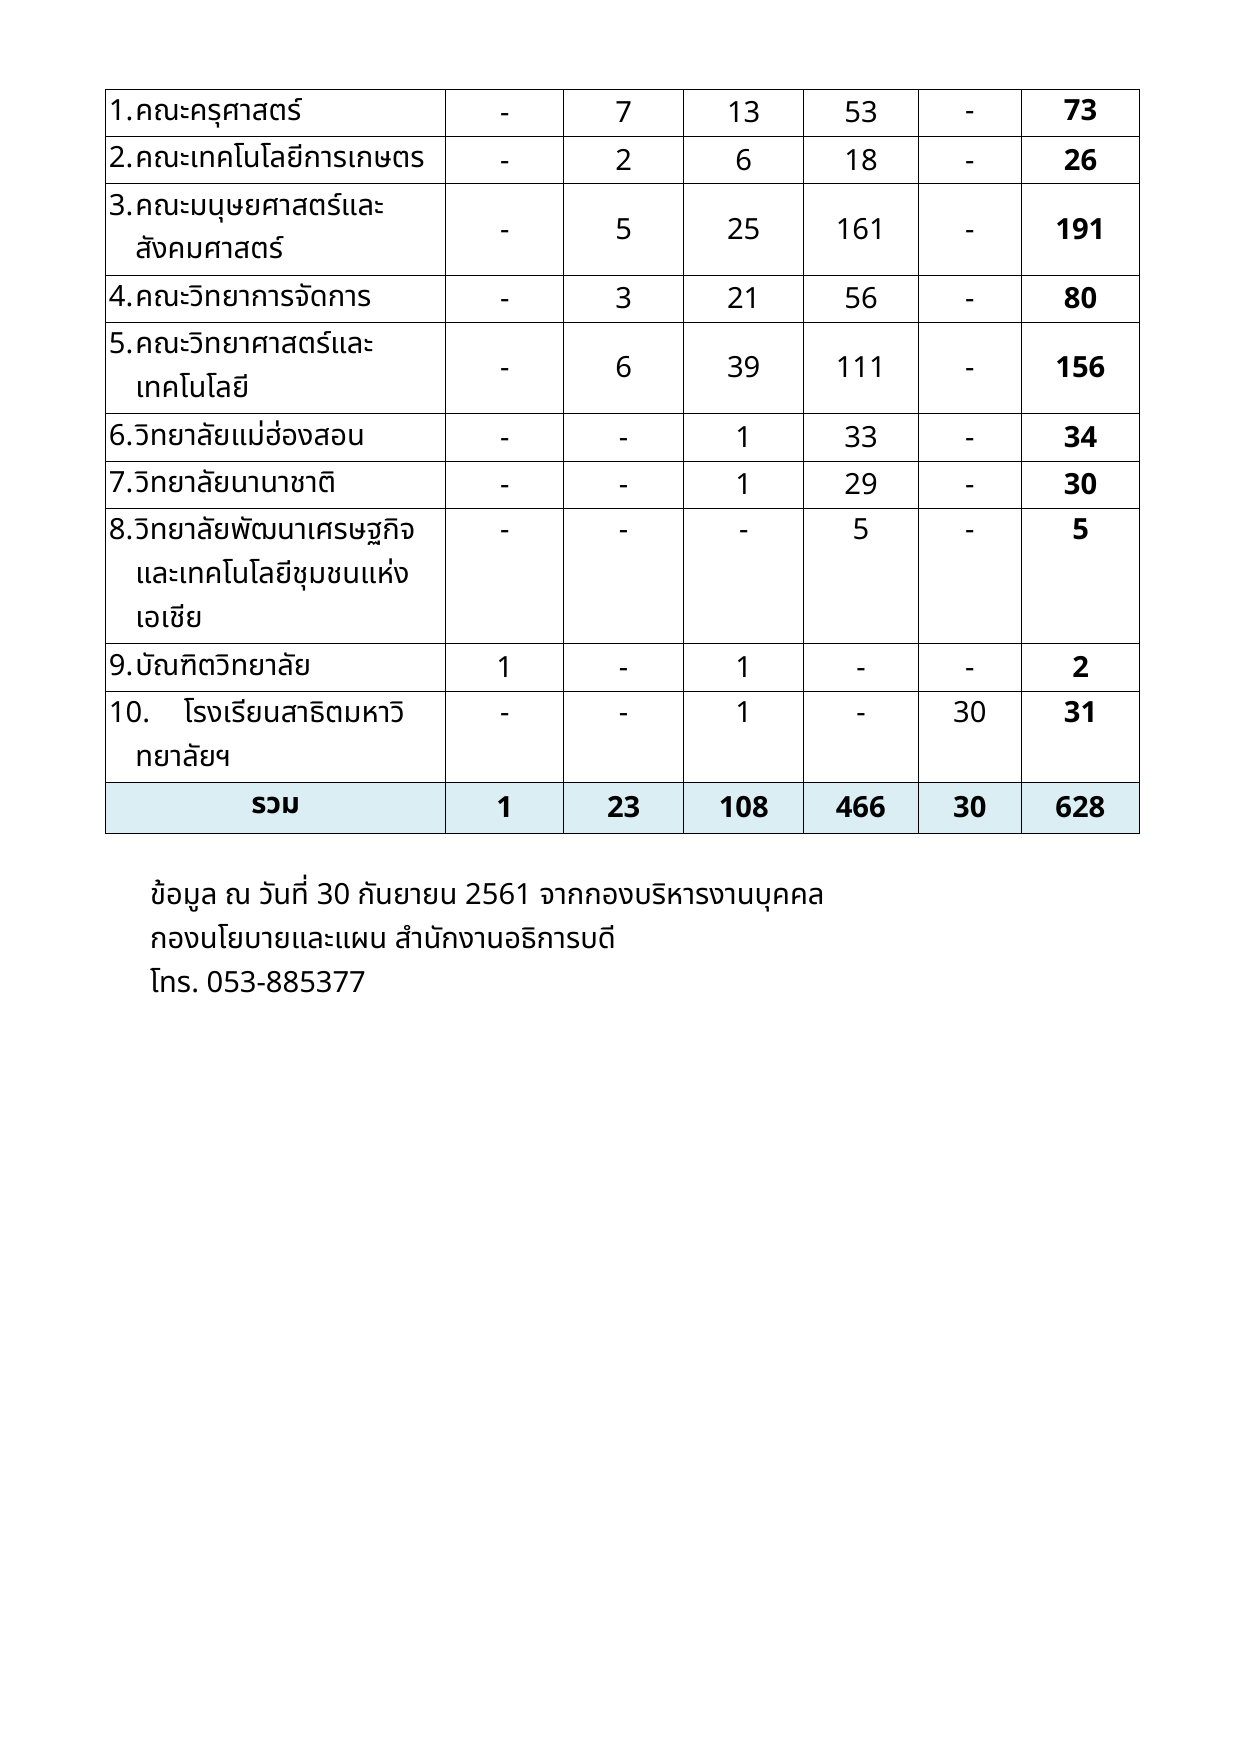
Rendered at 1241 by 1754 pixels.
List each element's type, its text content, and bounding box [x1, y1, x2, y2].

table_cell - [804, 692, 918, 782]
table_cell 111 [804, 323, 918, 413]
text กองนโยบายและแผน สำนักงานอธิการบดี [150, 917, 1090, 961]
table_cell - [919, 184, 1021, 274]
table_cell 1 [684, 462, 803, 508]
table_cell 13 [684, 90, 803, 136]
table_cell 2 [1022, 644, 1139, 691]
text ข้อมูล ณ วันที่ 30 กันยายน 2561 จากกองบริหารงานบุคคล [150, 873, 1090, 917]
table_cell - [919, 137, 1021, 183]
table_cell 1 [684, 692, 803, 782]
table_cell 1 [684, 644, 803, 691]
table_cell วิทยาลัยแม่ฮ่องสอน [106, 414, 445, 461]
table_cell 30 [919, 783, 1021, 833]
table_cell 34 [1022, 414, 1139, 461]
table_cell 1 [446, 783, 563, 833]
table_cell คณะวิทยาศาสตร์และเทคโนโลยี [106, 323, 445, 413]
table_cell 56 [804, 276, 918, 322]
table_cell 73 [1022, 90, 1139, 136]
table_cell - [446, 323, 563, 413]
table_cell คณะครุศาสตร์ [106, 90, 445, 136]
table_cell 25 [684, 184, 803, 274]
table_cell - [446, 276, 563, 322]
table_cell โรงเรียนสาธิตมหาวิทยาลัยฯ [106, 692, 445, 782]
table_cell 7 [564, 90, 683, 136]
table_cell - [919, 644, 1021, 691]
table_cell คณะเทคโนโลยีการเกษตร [106, 137, 445, 183]
text โทร. 053-885377 [150, 961, 1090, 1006]
table_cell 18 [804, 137, 918, 183]
table_cell 628 [1022, 783, 1139, 833]
table_cell 39 [684, 323, 803, 413]
table_cell 30 [919, 692, 1021, 782]
table_cell วิทยาลัยพัฒนาเศรษฐกิจและเทคโนโลยีชุมชนแห่งเอเชีย [106, 509, 445, 643]
table_cell - [919, 414, 1021, 461]
table_cell 466 [804, 783, 918, 833]
table_cell - [564, 692, 683, 782]
table_cell รวม [106, 783, 445, 833]
table_cell 29 [804, 462, 918, 508]
table_cell 6 [564, 323, 683, 413]
table_cell - [919, 323, 1021, 413]
table_cell 23 [564, 783, 683, 833]
table_cell 5 [804, 509, 918, 643]
table_cell 26 [1022, 137, 1139, 183]
table_cell 108 [684, 783, 803, 833]
table_cell - [564, 414, 683, 461]
table_cell 191 [1022, 184, 1139, 274]
table_cell 21 [684, 276, 803, 322]
table_cell - [919, 509, 1021, 643]
table_cell 2 [564, 137, 683, 183]
table_cell - [919, 276, 1021, 322]
table_cell - [564, 509, 683, 643]
table_cell 31 [1022, 692, 1139, 782]
table_cell 33 [804, 414, 918, 461]
table_cell - [446, 184, 563, 274]
table_cell - [564, 644, 683, 691]
table_cell 53 [804, 90, 918, 136]
table_cell คณะวิทยาการจัดการ [106, 276, 445, 322]
table_cell - [919, 462, 1021, 508]
table_cell 5 [1022, 509, 1139, 643]
table_cell 80 [1022, 276, 1139, 322]
table_cell - [446, 90, 563, 136]
table_cell - [804, 644, 918, 691]
table_cell คณะมนุษยศาสตร์และสังคมศาสตร์ [106, 184, 445, 274]
table_cell บัณฑิตวิทยาลัย [106, 644, 445, 691]
table_cell 5 [564, 184, 683, 274]
table_cell 161 [804, 184, 918, 274]
table_cell - [684, 509, 803, 643]
table_cell - [446, 414, 563, 461]
table_cell - [564, 462, 683, 508]
table_cell วิทยาลัยนานาชาติ [106, 462, 445, 508]
table_cell 1 [446, 644, 563, 691]
table_cell 6 [684, 137, 803, 183]
table_cell - [446, 137, 563, 183]
table_cell 156 [1022, 323, 1139, 413]
table_cell - [446, 509, 563, 643]
table_cell - [446, 692, 563, 782]
table_cell 30 [1022, 462, 1139, 508]
table_cell 1 [684, 414, 803, 461]
table_cell - [919, 90, 1021, 136]
table_cell 3 [564, 276, 683, 322]
table_cell - [446, 462, 563, 508]
